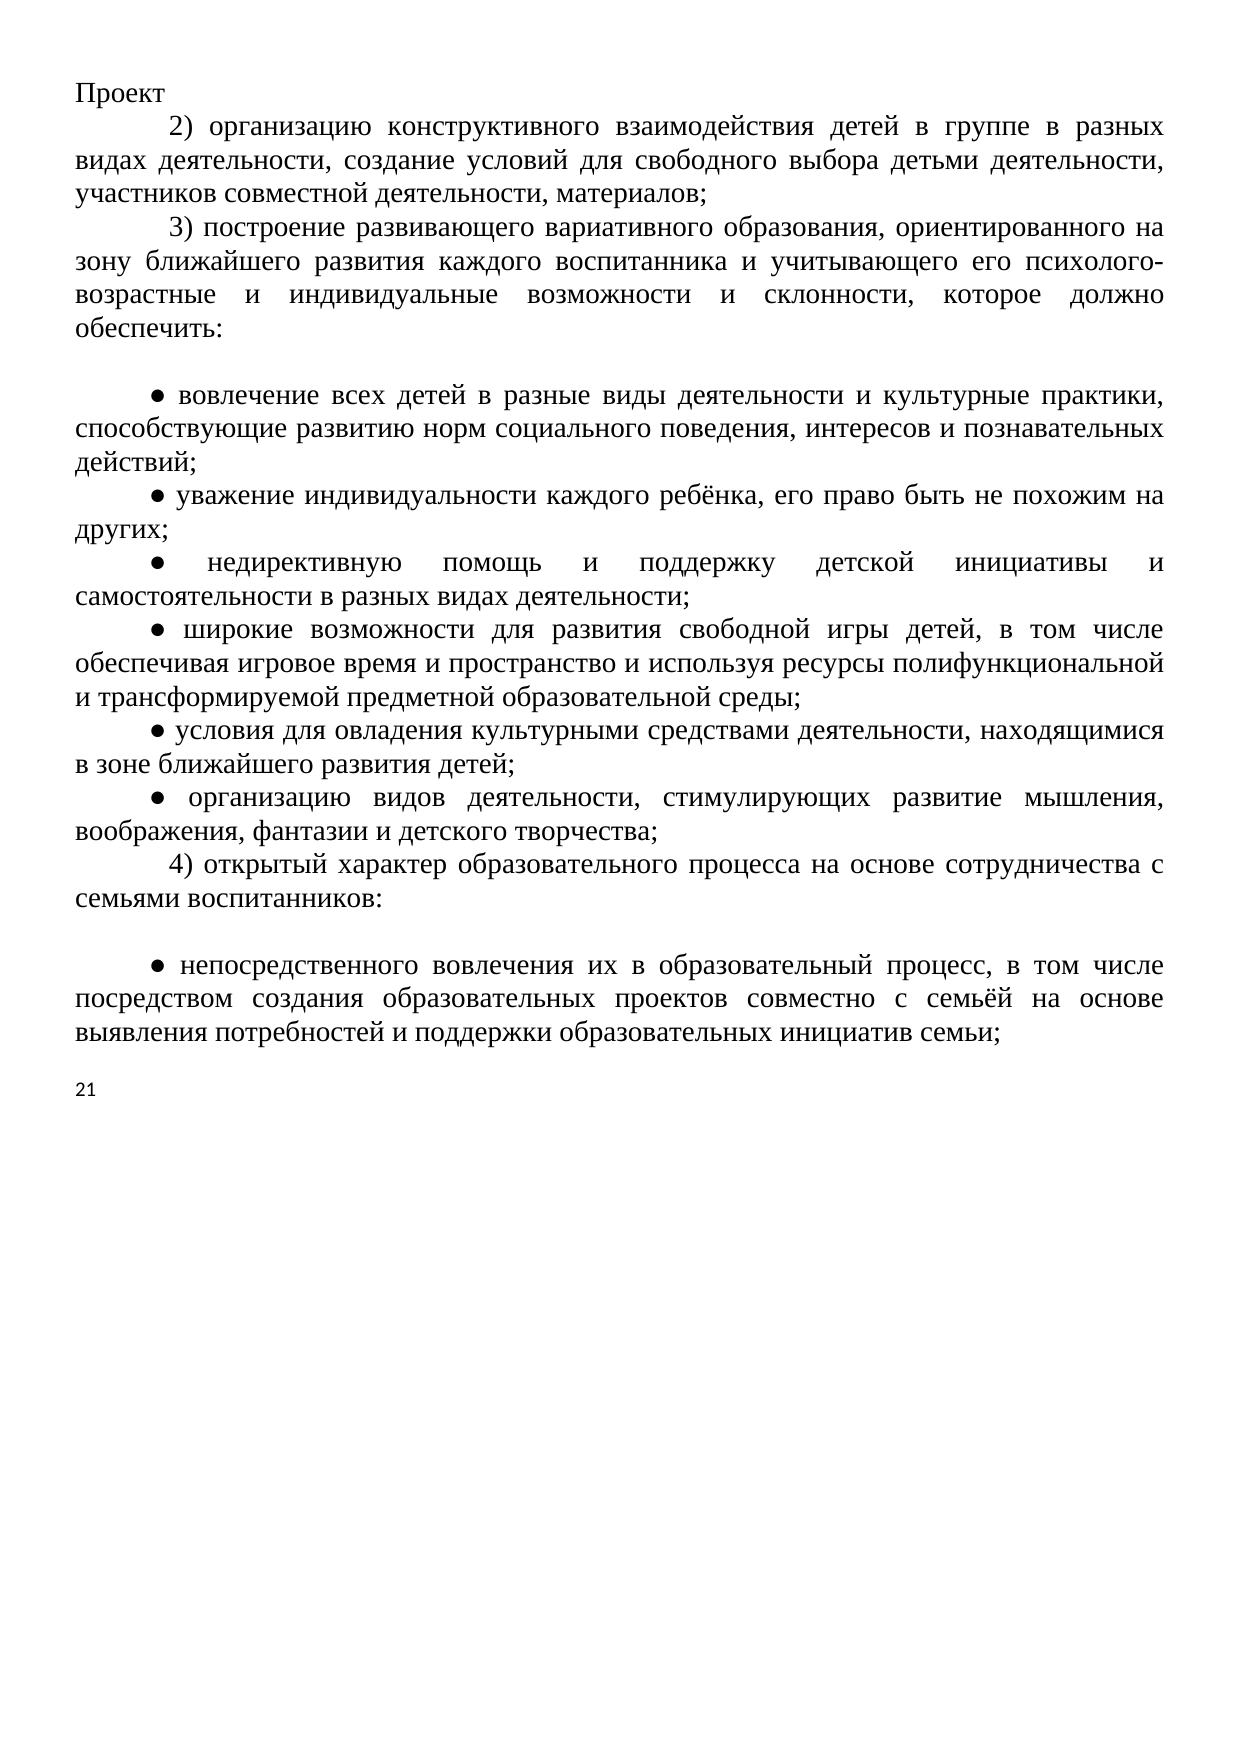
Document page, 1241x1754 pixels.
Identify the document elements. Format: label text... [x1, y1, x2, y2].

text 3) построение развивающего вариативного образования, ориентированного на зону ближайшего развития каждого воспитанника и учитывающего его психолого-возрастные и индивидуальные возможности и склонности, которое должно обеспечить: [75, 209, 1165, 343]
text ● широкие возможности для развития свободной игры детей, в том числе обеспечивая игровое время и пространство и используя ресурсы полифункциональной и трансформируемой предметной образовательной среды; [75, 612, 1165, 712]
text ● недирективную помощь и поддержку детской инициативы и самостоятельности в разных видах деятельности; [75, 544, 1165, 612]
text Проект [75, 75, 1165, 108]
text 2) организацию конструктивного взаимодействия детей в группе в разных видах деятельности, создание условий для свободного выбора детьми деятельности, участников совместной деятельности, материалов; [75, 108, 1165, 209]
text ● непосредственного вовлечения их в образовательный процесс, в том числе посредством создания образовательных проектов совместно с семьёй на основе выявления потребностей и поддержки образовательных инициатив семьи; [75, 947, 1165, 1048]
text ● вовлечение всех детей в разные виды деятельности и культурные практики, способствующие развитию норм социального поведения, интересов и познавательных действий; [75, 377, 1165, 477]
text ● организацию видов деятельности, стимулирующих развитие мышления, воображения, фантазии и детского творчества; [75, 779, 1165, 846]
text 4) открытый характер образовательного процесса на основе сотрудничества с семьями воспитанников: [75, 846, 1165, 913]
text 21 [75, 1076, 1165, 1102]
text ● уважение индивидуальности каждого ребёнка, его право быть не похожим на других; [75, 477, 1165, 544]
text ● условия для овладения культурными средствами деятельности, находящимися в зоне ближайшего развития детей; [75, 712, 1165, 779]
